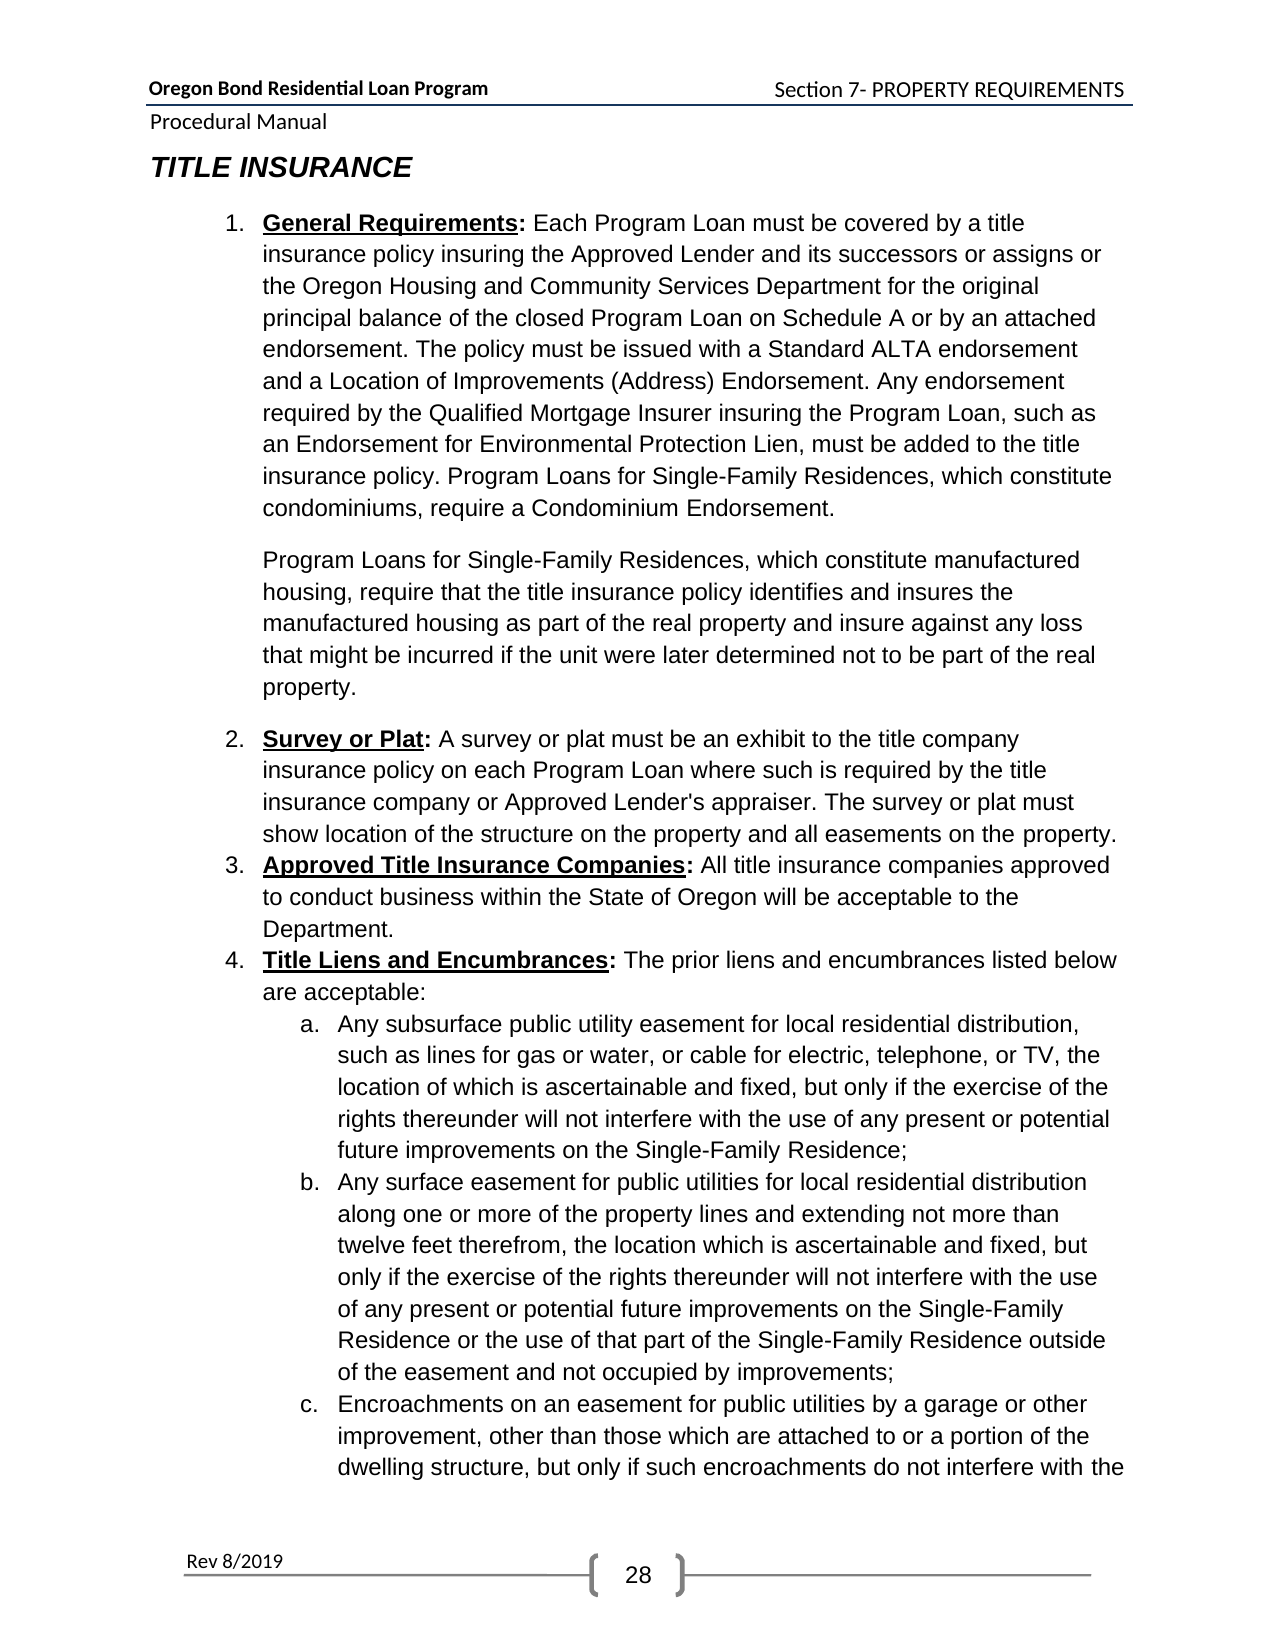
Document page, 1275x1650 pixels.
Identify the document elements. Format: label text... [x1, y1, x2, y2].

list Any surface easement for public utilities for local residential distribution along one or more of the property lines and extending not more than twelve feet therefrom, the location which is ascertainable and fixed, but only if the exercise of the rights thereunder will not interfere with the use of any present or potential future improvements on the Single-Family Residence or the use of that part of the Single-Family Residence outside of the easement and not occupied by improvements; [300, 1168, 1108, 1386]
list Any subsurface public utility easement for local residential distribution, such as lines for gas or water, or cable for electric, telephone, or TV, the location of which is ascertainable and fixed, but only if the exercise of the rights thereunder will not interfere with the use of any present or potential future improvements on the Single-Family Residence; [300, 1010, 1112, 1164]
list General Requirements: Each Program Loan must be covered by a title insurance policy insuring the Approved Lender and its successors or assigns or the Oregon Housing and Community Services Department for the original principal balance of the closed Program Loan on Schedule A or by an attached endorsement. The policy must be issued with a Standard ALTA endorsement and a Location of Improvements (Address) Endorsement. Any endorsement required by the Qualified Mortgage Insurer insuring the Program Loan, such as an Endorsement for Environmental Protection Lien, must be added to the title insurance policy. Program Loans for Single-Family Residences, which constitute condominiums, require a Condominium Endorsement. [225, 209, 1114, 521]
text Procedural Manual [150, 107, 1144, 135]
list Approved Title Insurance Companies: All title insurance companies approved to conduct business within the State of Oregon will be acceptable to the Department. [225, 851, 1118, 942]
text Program Loans for Single-Family Residences, which constitute manufactured housing, require that the title insurance policy identifies and insures the manufactured housing as part of the real property and insure against any loss that might be incurred if the unit were later determined not to be part of the real property. [262, 546, 1100, 700]
subtitle TITLE INSURANCE [150, 149, 1144, 183]
list Survey or Plat: A survey or plat must be an exhibit to the title company insurance policy on each Program Loan where such is required by the title insurance company or Approved Lender's appraiser. The survey or plat must show location of the structure on the property and all easements on the property. [225, 725, 1118, 847]
list Encroachments on an easement for public utilities by a garage or other improvement, other than those which are attached to or a portion of the dwelling structure, but only if such encroachments do not interfere with the [300, 1390, 1125, 1481]
list Title Liens and Encumbrances: The prior liens and encumbrances listed below are acceptable: [225, 946, 1124, 1006]
